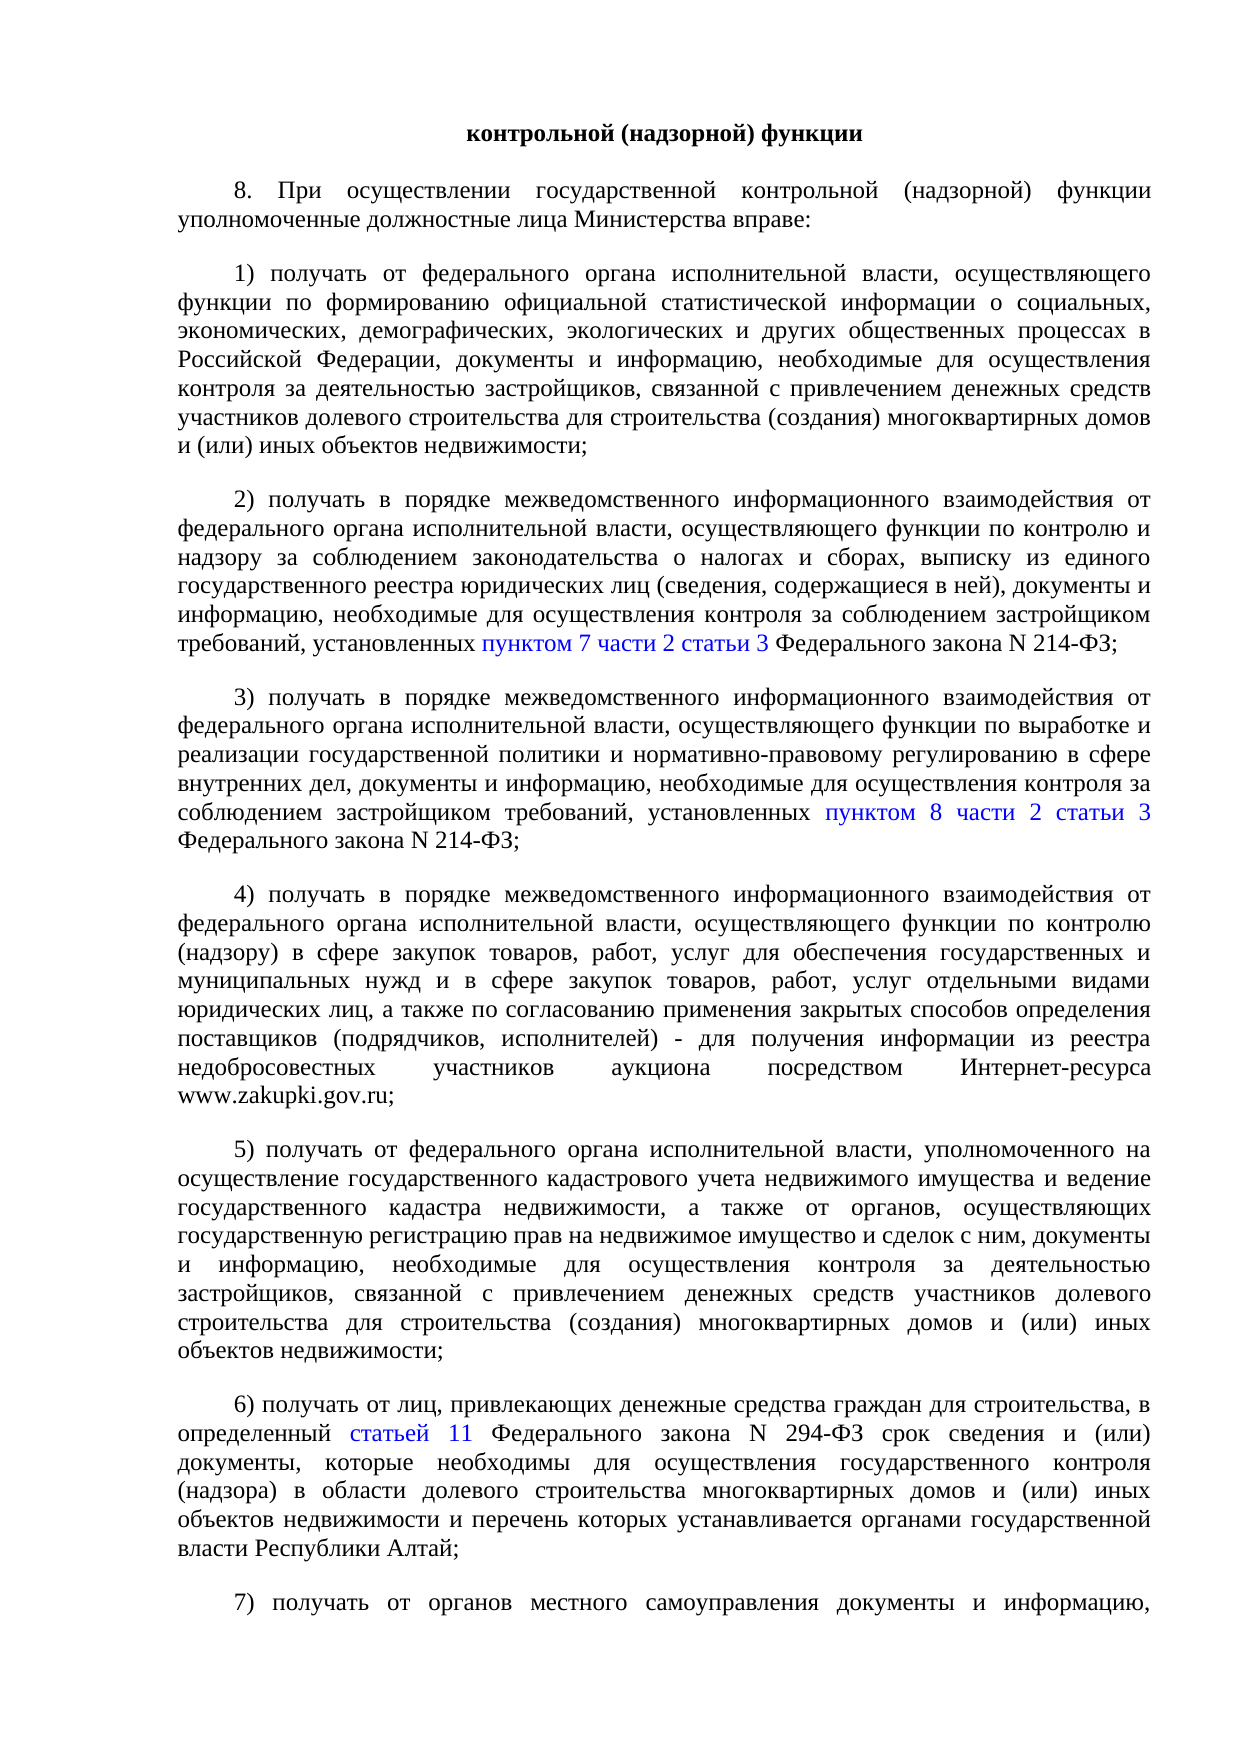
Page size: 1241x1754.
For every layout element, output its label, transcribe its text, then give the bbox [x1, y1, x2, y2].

text 6) получать от лиц, привлекающих денежные средства граждан для строительства, в определенный статьей 11 Федерального закона N 294-ФЗ срок сведения и (или) документы, которые необходимы для осуществления государственного контроля (надзора) в области долевого строительства многоквартирных домов и (или) иных объектов недвижимости и перечень которых устанавливается органами государственной власти Республики Алтай; [177, 1389, 1152, 1562]
text 3) получать в порядке межведомственного информационного взаимодействия от федерального органа исполнительной власти, осуществляющего функции по выработке и реализации государственной политики и нормативно-правовому регулированию в сфере внутренних дел, документы и информацию, необходимые для осуществления контроля за соблюдением застройщиком требований, установленных пунктом 8 части 2 статьи 3 Федерального закона N 214-ФЗ; [177, 682, 1152, 854]
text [177, 1587, 1152, 1616]
text 4) получать в порядке межведомственного информационного взаимодействия от федерального органа исполнительной власти, осуществляющего функции по контролю (надзору) в сфере закупок товаров, работ, услуг для обеспечения государственных и муниципальных нужд и в сфере закупок товаров, работ, услуг отдельными видами юридических лиц, а также по согласованию применения закрытых способов определения поставщиков (подрядчиков, исполнителей) - для получения информации из реестра недобросовестных участников аукциона посредством Интернет-ресурса www.zakupki.gov.ru; [177, 879, 1152, 1109]
text 8. При осуществлении государственной контрольной (надзорной) функции уполномоченные должностные лица Министерства вправе: [177, 176, 1152, 233]
text 5) получать от федерального органа исполнительной власти, уполномоченного на осуществление государственного кадастрового учета недвижимого имущества и ведение государственного кадастра недвижимости, а также от органов, осуществляющих государственную регистрацию прав на недвижимое имущество и сделок с ним, документы и информацию, необходимые для осуществления контроля за деятельностью застройщиков, связанной с привлечением денежных средств участников долевого строительства для строительства (создания) многоквартирных домов и (или) иных объектов недвижимости; [177, 1134, 1152, 1364]
text 1) получать от федерального органа исполнительной власти, осуществляющего функции по формированию официальной статистической информации о социальных, экономических, демографических, экологических и других общественных процессах в Российской Федерации, документы и информацию, необходимые для осуществления контроля за деятельностью застройщиков, связанной с привлечением денежных средств участников долевого строительства для строительства (создания) многоквартирных домов и (или) иных объектов недвижимости; [177, 258, 1152, 459]
text 2) получать в порядке межведомственного информационного взаимодействия от федерального органа исполнительной власти, осуществляющего функции по контролю и надзору за соблюдением законодательства о налогах и сборах, выписку из единого государственного реестра юридических лиц (сведения, содержащиеся в ней), документы и информацию, необходимые для осуществления контроля за соблюдением застройщиком требований, установленных пунктом 7 части 2 статьи 3 Федерального закона N 214-ФЗ; [177, 484, 1152, 657]
title контрольной (надзорной) функции [177, 118, 1152, 147]
